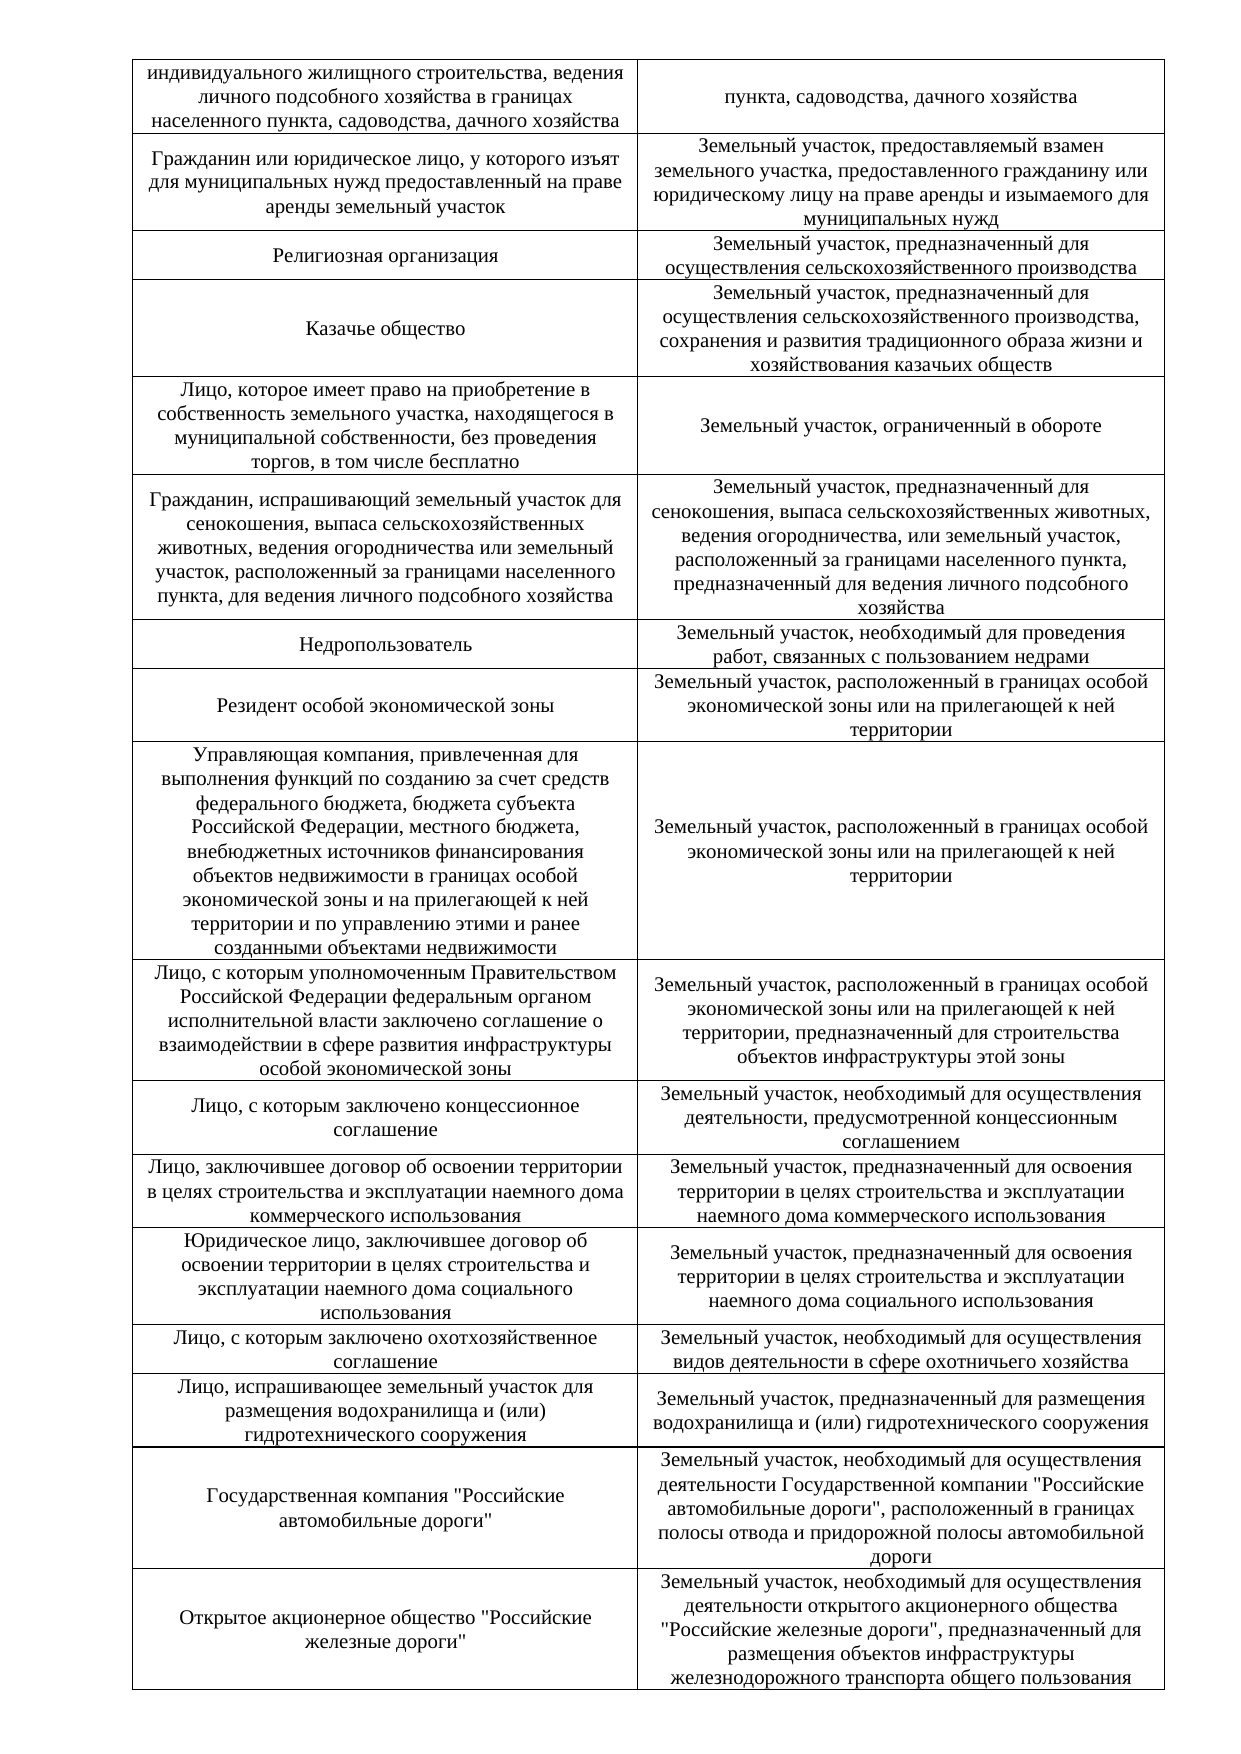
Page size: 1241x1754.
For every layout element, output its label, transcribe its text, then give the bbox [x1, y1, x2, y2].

table_cell Гражданин или юридическое лицо, у которого изъят для муниципальных нужд предоставленный на праве аренды земельный участок [133, 134, 637, 230]
table_cell Управляющая компания, привлеченная для выполнения функций по созданию за счет средств федерального бюджета, бюджета субъекта Российской Федерации, местного бюджета, внебюджетных источников финансирования объектов недвижимости в границах особой экономической зоны и на прилегающей к ней территории и по управлению этими и ранее созданными объектами недвижимости [133, 742, 637, 959]
table_cell Лицо, с которым заключено охотхозяйственное соглашение [133, 1325, 637, 1373]
table_cell Земельный участок, ограниченный в обороте [638, 377, 1164, 473]
table_cell Земельный участок, предназначенный для сенокошения, выпаса сельскохозяйственных животных, ведения огородничества, или земельный участок, расположенный за границами населенного пункта, предназначенный для ведения личного подсобного хозяйства [638, 475, 1164, 619]
table_cell Земельный участок, необходимый для осуществления видов деятельности в сфере охотничьего хозяйства [638, 1325, 1164, 1373]
table_cell Земельный участок, предназначенный для освоения территории в целях строительства и эксплуатации наемного дома социального использования [638, 1228, 1164, 1324]
table_cell Земельный участок, необходимый для проведения работ, связанных с пользованием недрами [638, 620, 1164, 668]
table_cell Земельный участок, предназначенный для осуществления сельскохозяйственного производства [638, 231, 1164, 279]
table_cell Земельный участок, необходимый для осуществления деятельности Государственной компании "Российские автомобильные дороги", расположенный в границах полосы отвода и придорожной полосы автомобильной дороги [638, 1448, 1164, 1568]
table_cell Гражданин, испрашивающий земельный участок для сенокошения, выпаса сельскохозяйственных животных, ведения огородничества или земельный участок, расположенный за границами населенного пункта, для ведения личного подсобного хозяйства [133, 475, 637, 619]
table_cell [638, 60, 1164, 132]
table_cell Недропользователь [133, 620, 637, 668]
table_cell Лицо, с которым уполномоченным Правительством Российской Федерации федеральным органом исполнительной власти заключено соглашение о взаимодействии в сфере развития инфраструктуры особой экономической зоны [133, 960, 637, 1080]
table_cell Земельный участок, предназначенный для освоения территории в целях строительства и эксплуатации наемного дома коммерческого использования [638, 1155, 1164, 1227]
table_cell Земельный участок, предназначенный для осуществления сельскохозяйственного производства, сохранения и развития традиционного образа жизни и хозяйствования казачьих обществ [638, 280, 1164, 376]
table_cell Лицо, которое имеет право на приобретение в собственность земельного участка, находящегося в муниципальной собственности, без проведения торгов, в том числе бесплатно [133, 377, 637, 473]
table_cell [133, 60, 637, 132]
table_cell Земельный участок, расположенный в границах особой экономической зоны или на прилегающей к ней территории [638, 742, 1164, 959]
table_cell Резидент особой экономической зоны [133, 669, 637, 741]
table_cell Земельный участок, предоставляемый взамен земельного участка, предоставленного гражданину или юридическому лицу на праве аренды и изымаемого для муниципальных нужд [638, 134, 1164, 230]
table_cell Лицо, с которым заключено концессионное соглашение [133, 1081, 637, 1153]
table_cell Открытое акционерное общество "Российские железные дороги" [133, 1569, 637, 1689]
table_cell Казачье общество [133, 280, 637, 376]
table_cell Земельный участок, необходимый для осуществления деятельности, предусмотренной концессионным соглашением [638, 1081, 1164, 1153]
table_cell Земельный участок, расположенный в границах особой экономической зоны или на прилегающей к ней территории, предназначенный для строительства объектов инфраструктуры этой зоны [638, 960, 1164, 1080]
table_cell Земельный участок, необходимый для осуществления деятельности открытого акционерного общества "Российские железные дороги", предназначенный для размещения объектов инфраструктуры железнодорожного транспорта общего пользования [638, 1569, 1164, 1689]
table_cell Лицо, испрашивающее земельный участок для размещения водохранилища и (или) гидротехнического сооружения [133, 1374, 637, 1446]
table_cell Земельный участок, расположенный в границах особой экономической зоны или на прилегающей к ней территории [638, 669, 1164, 741]
table_cell Религиозная организация [133, 231, 637, 279]
table_cell Государственная компания "Российские автомобильные дороги" [133, 1448, 637, 1568]
table_cell Лицо, заключившее договор об освоении территории в целях строительства и эксплуатации наемного дома коммерческого использования [133, 1155, 637, 1227]
table_cell Земельный участок, предназначенный для размещения водохранилища и (или) гидротехнического сооружения [638, 1374, 1164, 1446]
table_cell Юридическое лицо, заключившее договор об освоении территории в целях строительства и эксплуатации наемного дома социального использования [133, 1228, 637, 1324]
